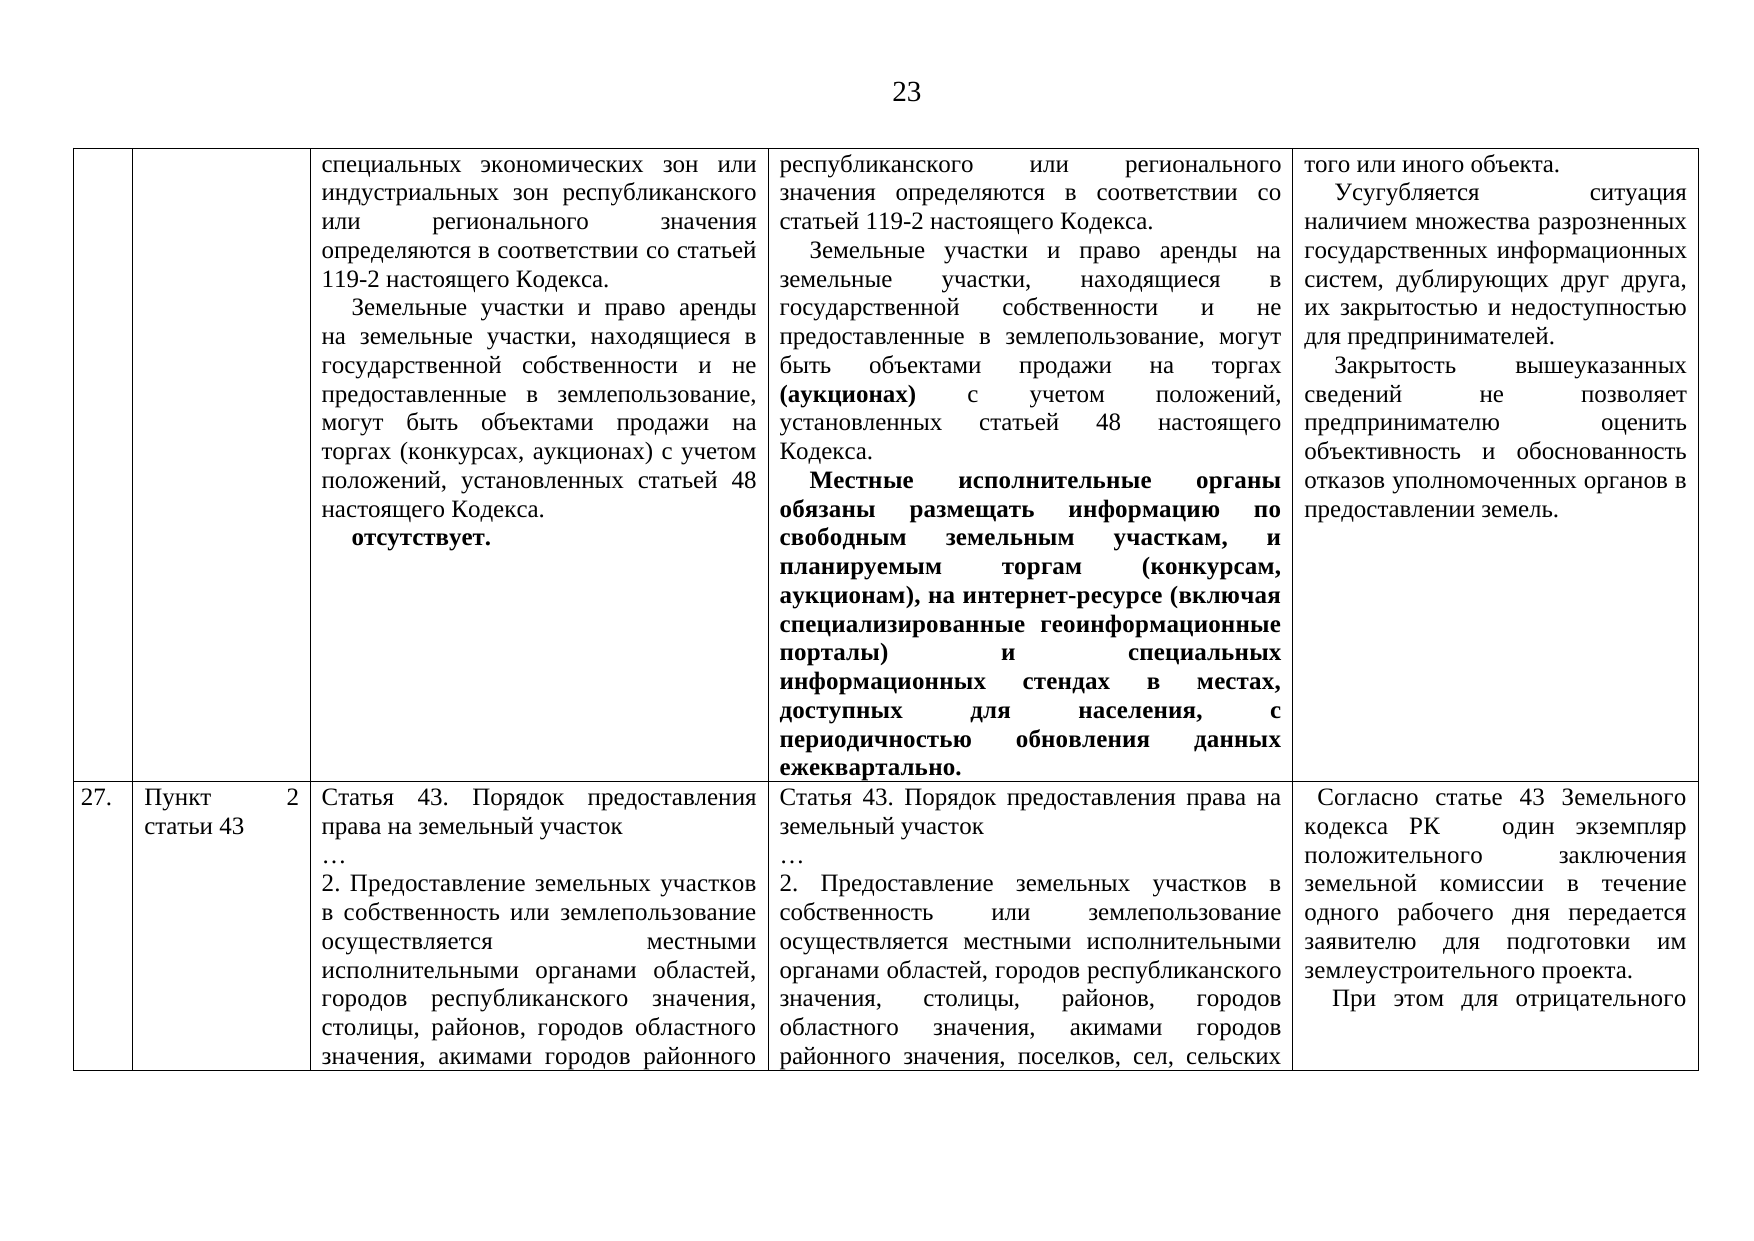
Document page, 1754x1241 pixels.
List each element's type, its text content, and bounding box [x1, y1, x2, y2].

table_cell [74, 782, 132, 1070]
table_cell [74, 149, 132, 781]
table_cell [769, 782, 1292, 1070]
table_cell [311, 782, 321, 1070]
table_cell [311, 149, 768, 781]
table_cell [1293, 149, 1698, 781]
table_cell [769, 149, 1292, 781]
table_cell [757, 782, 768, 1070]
table_cell Пункт 2 статьи 43 [133, 782, 310, 1070]
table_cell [1293, 782, 1698, 1070]
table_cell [133, 149, 310, 781]
